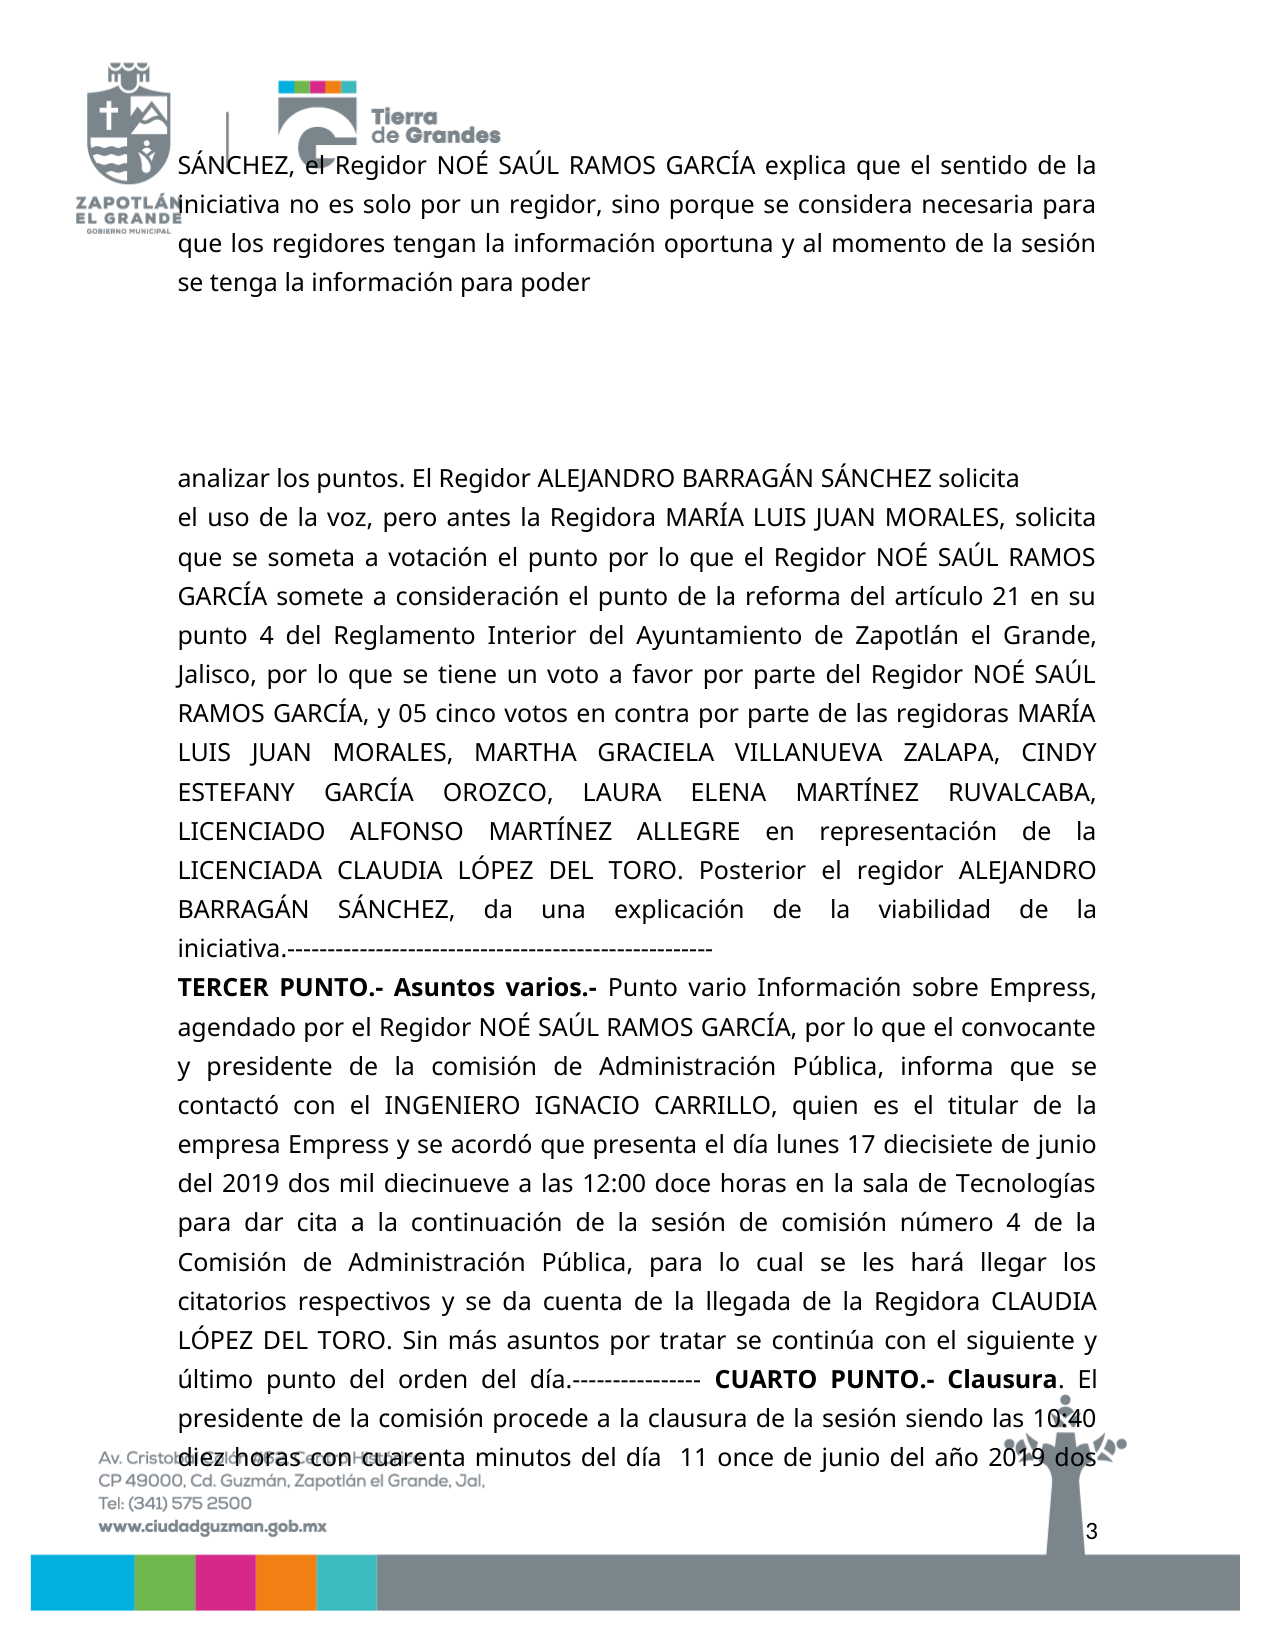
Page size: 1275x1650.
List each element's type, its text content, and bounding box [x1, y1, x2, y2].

text el uso de la voz, pero antes la Regidora MARÍA LUIS JUAN MORALES, solicita que se someta a votación el punto por lo que el Regidor NOÉ SAÚL RAMOS GARCÍA somete a consideración el punto de la reforma del artículo 21 en su punto 4 del Reglamento Interior del Ayuntamiento de Zapotlán el Grande, Jalisco, por lo que se tiene un voto a favor por parte del Regidor NOÉ SAÚL RAMOS GARCÍA, y 05 cinco votos en contra por parte de las regidoras MARÍA LUIS JUAN MORALES, MARTHA GRACIELA VILLANUEVA ZALAPA, CINDY ESTEFANY GARCÍA OROZCO, LAURA ELENA MARTÍNEZ RUVALCABA, LICENCIADO ALFONSO MARTÍNEZ ALLEGRE en representación de la LICENCIADA CLAUDIA LÓPEZ DEL TORO. Posterior el regidor ALEJANDRO BARRAGÁN SÁNCHEZ, da una explicación de la viabilidad de la iniciativa.----------------------------------------------------- [177, 500, 1098, 965]
picture [0, 2, 1275, 1650]
text analizar los puntos. El Regidor ALEJANDRO BARRAGÁN SÁNCHEZ solicita [177, 461, 1098, 495]
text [177, 970, 1098, 1474]
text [177, 148, 1098, 299]
